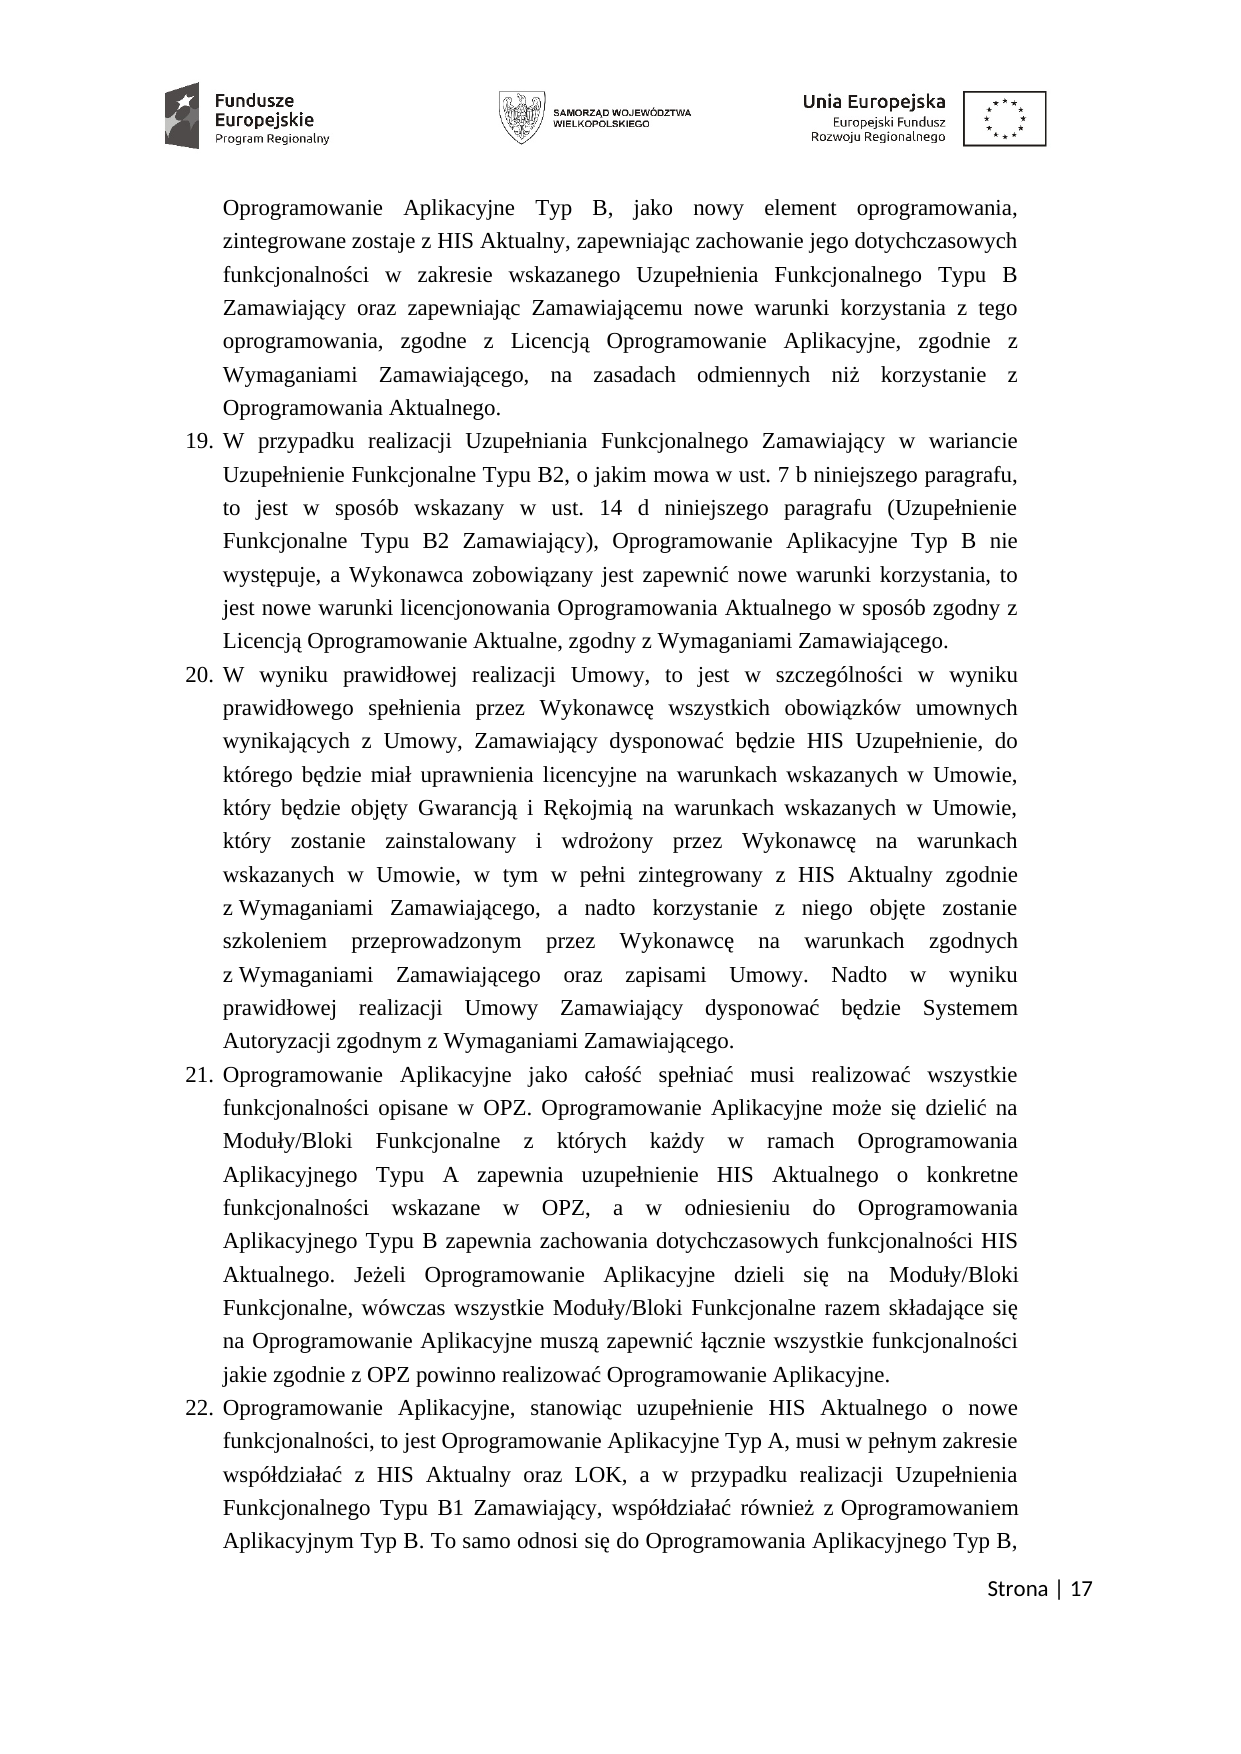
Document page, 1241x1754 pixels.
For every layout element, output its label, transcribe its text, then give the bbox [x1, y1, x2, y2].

picture [147, 73, 1064, 163]
list W przypadku realizacji Uzupełniania Funkcjonalnego Zamawiający w wariancie Uzupełnienie Funkcjonalne Typu B2, o jakim mowa w ust. 7 b niniejszego paragrafu, to jest w sposób wskazany w ust. 14 d niniejszego paragrafu (Uzupełnienie Funkcjonalne Typu B2 Zamawiający), Oprogramowanie Aplikacyjne Typ B nie występuje, a Wykonawca zobowiązany jest zapewnić nowe warunki korzystania, to jest nowe warunki licencjonowania Oprogramowania Aktualnego w sposób zgodny z Licencją Oprogramowanie Aktualne, zgodny z Wymaganiami Zamawiającego. [185, 421, 1019, 654]
list Oprogramowanie Aplikacyjne jako całość spełniać musi realizować wszystkie funkcjonalności opisane w OPZ. Oprogramowanie Aplikacyjne może się dzielić na Moduły/Bloki Funkcjonalne z których każdy w ramach Oprogramowania Aplikacyjnego Typu A zapewnia uzupełnienie HIS Aktualnego o konkretne funkcjonalności wskazane w OPZ, a w odniesieniu do Oprogramowania Aplikacyjnego Typu B zapewnia zachowania dotychczasowych funkcjonalności HIS Aktualnego. Jeżeli Oprogramowanie Aplikacyjne dzieli się na Moduły/Bloki Funkcjonalne, wówczas wszystkie Moduły/Bloki Funkcjonalne razem składające się na Oprogramowanie Aplikacyjne muszą zapewnić łącznie wszystkie funkcjonalności jakie zgodnie z OPZ powinno realizować Oprogramowanie Aplikacyjne. [185, 1054, 1019, 1387]
list W wyniku prawidłowej realizacji Umowy, to jest w szczególności w wyniku prawidłowego spełnienia przez Wykonawcę wszystkich obowiązków umownych wynikających z Umowy, Zamawiający dysponować będzie HIS Uzupełnienie, do którego będzie miał uprawnienia licencyjne na warunkach wskazanych w Umowie, który będzie objęty Gwarancją i Rękojmią na warunkach wskazanych w Umowie, który zostanie zainstalowany i wdrożony przez Wykonawcę na warunkach wskazanych w Umowie, w tym w pełni zintegrowany z HIS Aktualny zgodnie z Wymaganiami Zamawiającego, a nadto korzystanie z niego objęte zostanie szkoleniem przeprowadzonym przez Wykonawcę na warunkach zgodnych z Wymaganiami Zamawiającego oraz zapisami Umowy. Nadto w wyniku prawidłowej realizacji Umowy Zamawiający dysponować będzie Systemem Autoryzacji zgodnym z Wymaganiami Zamawiającego. [185, 654, 1019, 1054]
